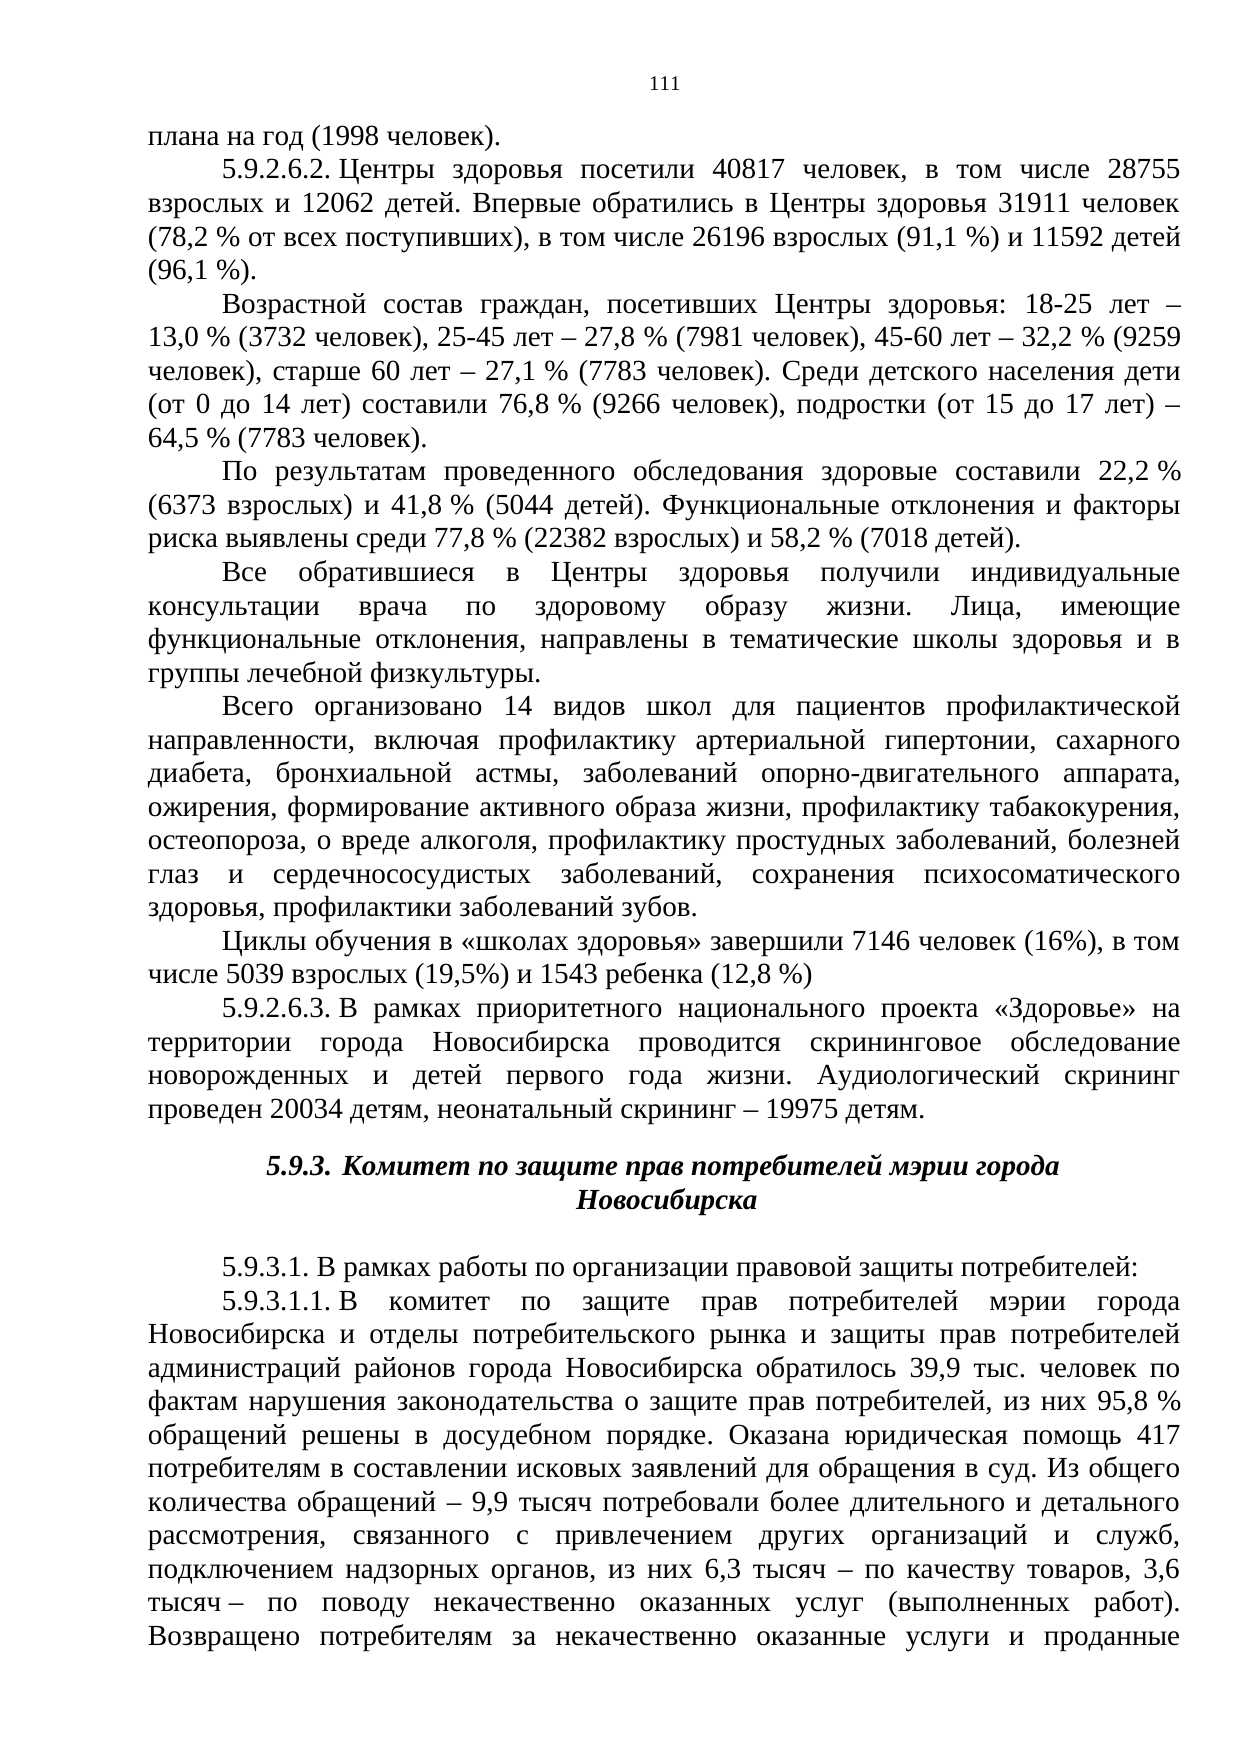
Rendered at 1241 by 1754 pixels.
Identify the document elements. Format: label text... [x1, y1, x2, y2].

text 5.9.3. Комитет по защите прав потребителей мэрии города [148, 1148, 1181, 1182]
text По результатам проведенного обследования здоровые составили 22,2 % (6373 взрослых) и 41,8 % (5044 детей). Функциональные отклонения и факторы риска выявлены среди 77,8 % (22382 взрослых) и 58,2 % (7018 детей). [148, 453, 1181, 554]
text Возрастной состав граждан, посетивших Центры здоровья: 18-25 лет – 13,0 % (3732 человек), 25-45 лет – 27,8 % (7981 человек), 45-60 лет – 32,2 % (9259 человек), старше 60 лет – 27,1 % (7783 человек). Среди детского населения дети (от 0 до 14 лет) составили 76,8 % (9266 человек), подростки (от 15 до 17 лет) – 64,5 % (7783 человек). [148, 286, 1181, 453]
text 5.9.2.6.3. В рамках приоритетного национального проекта «Здоровье» на территории города Новосибирска проводится скрининговое обследование новорожденных и детей первого года жизни. Аудиологический скрининг проведен 20034 детям, неонатальный скрининг – 19975 детям. [148, 990, 1181, 1124]
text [148, 118, 1181, 152]
text Всего организовано 14 видов школ для пациентов профилактической направленности, включая профилактику артериальной гипертонии, сахарного диабета, бронхиальной астмы, заболеваний опорно-двигательного аппарата, ожирения, формирование активного образа жизни, профилактику табакокурения, остеопороза, о вреде алкоголя, профилактику простудных заболеваний, болезней глаз и сердечнососудистых заболеваний, сохранения психосоматического здоровья, профилактики заболеваний зубов. [148, 688, 1181, 923]
text Циклы обучения в «школах здоровья» завершили 7146 человек (16%), в том числе 5039 взрослых (19,5%) и 1543 ребенка (12,8 %) [148, 923, 1181, 990]
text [148, 1283, 1181, 1652]
text 5.9.3.1. В рамках работы по организации правовой защиты потребителей: [148, 1249, 1181, 1283]
text Все обратившиеся в Центры здоровья получили индивидуальные консультации врача по здоровому образу жизни. Лица, имеющие функциональные отклонения, направлены в тематические школы здоровья и в группы лечебной физкультуры. [148, 554, 1181, 688]
text Новосибирска [148, 1182, 1181, 1216]
text 5.9.2.6.2. Центры здоровья посетили 40817 человек, в том числе 28755 взрослых и 12062 детей. Впервые обратились в Центры здоровья 31911 человек (78,2 % от всех поступивших), в том числе 26196 взрослых (91,1 %) и 11592 детей (96,1 %). [148, 152, 1181, 286]
